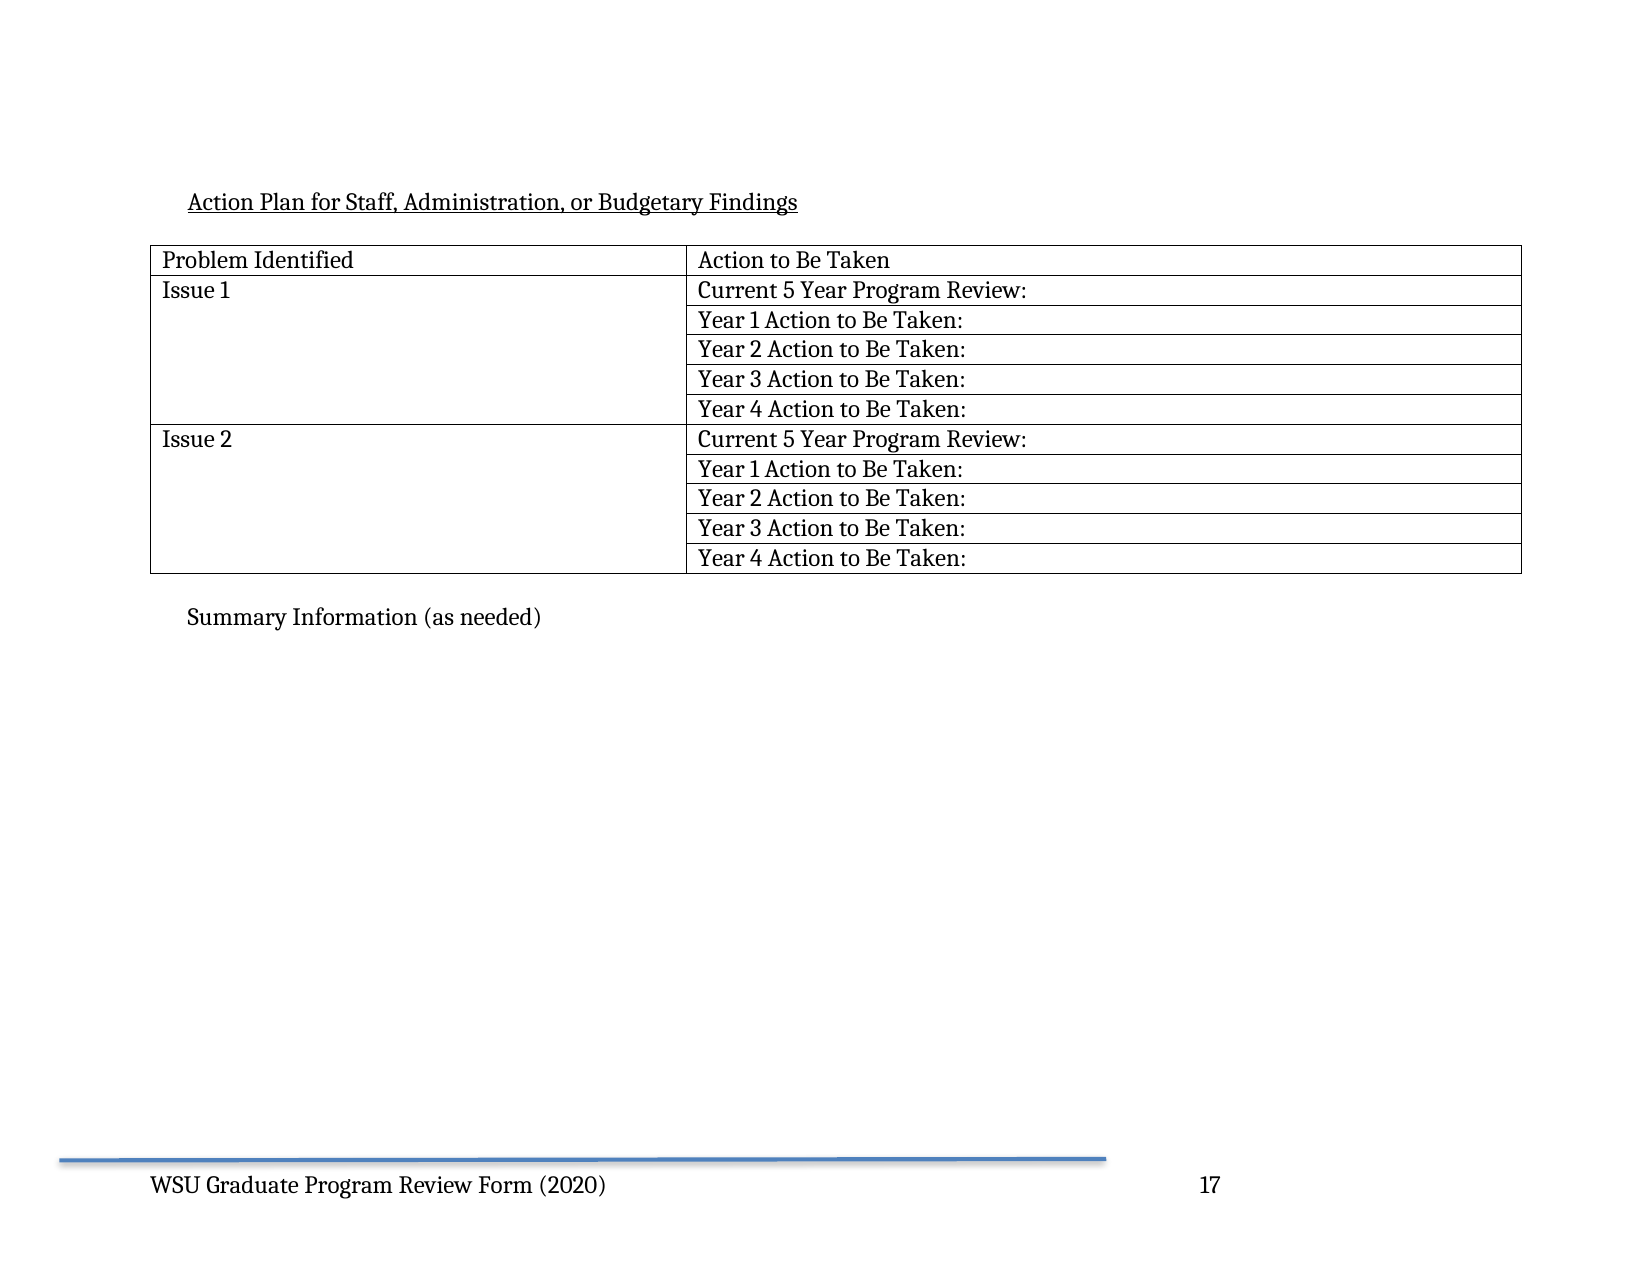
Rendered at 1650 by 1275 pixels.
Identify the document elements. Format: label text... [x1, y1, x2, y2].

table_cell Year 1 Action to Be Taken: [687, 455, 1521, 483]
table_cell Current 5 Year Program Review: [687, 425, 1521, 453]
table_cell Year 4 Action to Be Taken: [687, 395, 1521, 424]
table_cell Issue 2 [151, 425, 686, 573]
table_cell Current 5 Year Program Review: [687, 276, 1521, 304]
table_cell Year 3 Action to Be Taken: [687, 365, 1521, 394]
table_cell Year 3 Action to Be Taken: [687, 514, 1521, 543]
table_cell Year 1 Action to Be Taken: [687, 306, 1521, 334]
list Summary Information (as needed) [187, 602, 1500, 631]
table_cell Year 2 Action to Be Taken: [687, 484, 1521, 513]
table_header Action to Be Taken [687, 246, 1521, 275]
table_cell Year 4 Action to Be Taken: [687, 544, 1521, 573]
table_header Problem Identified [151, 246, 686, 275]
table_cell Issue 1 [151, 276, 686, 424]
text Action Plan for Staff, Administration, or Budgetary Findings [187, 187, 1500, 216]
table_cell Year 2 Action to Be Taken: [687, 335, 1521, 364]
